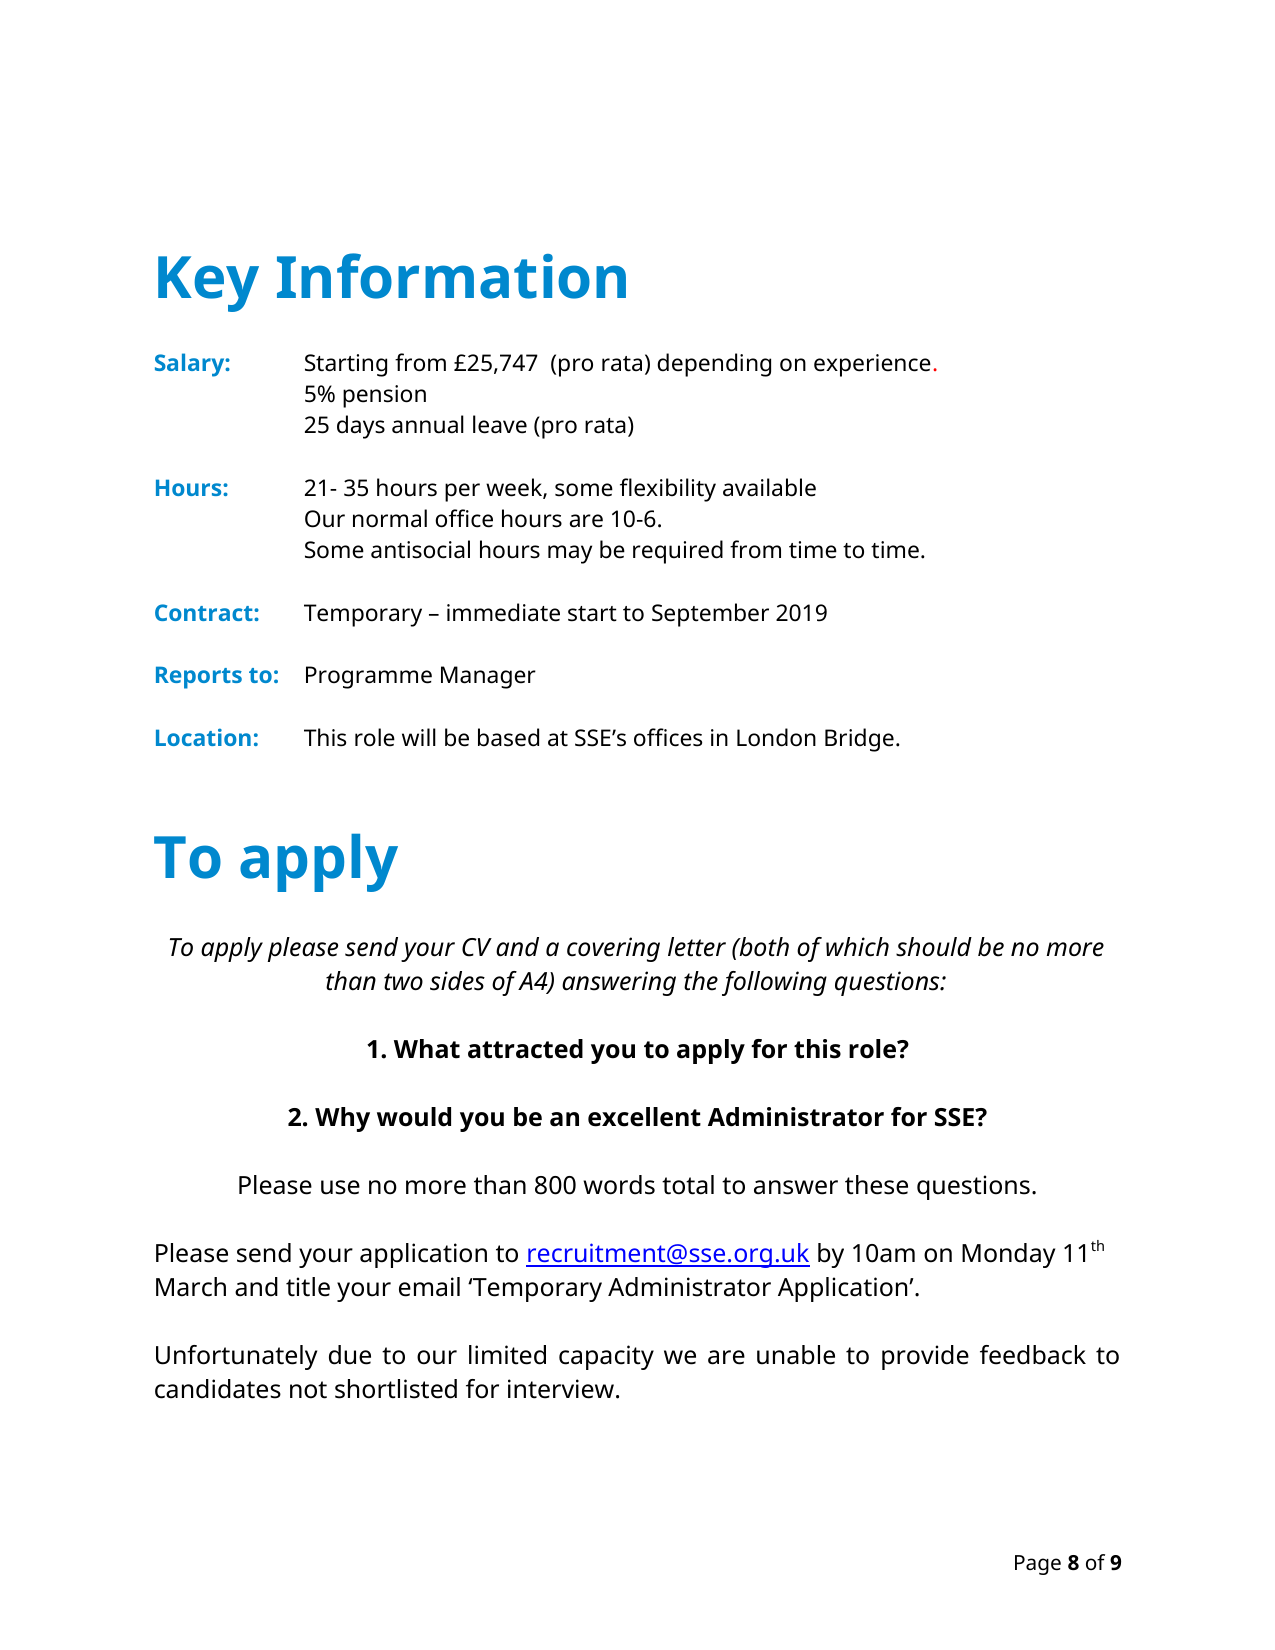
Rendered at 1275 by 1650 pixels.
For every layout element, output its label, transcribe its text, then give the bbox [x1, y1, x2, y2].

text To apply please send your CV and a covering letter (both of which should be no more than two sides of A4) answering the following questions: 1. What attracted you to apply for this role? [153, 929, 1121, 1066]
text Salary: Starting from £25,747 (pro rata) depending on experience. [153, 347, 1121, 378]
text Unfortunately due to our limited capacity we are unable to provide feedback to candidates not shortlisted for interview. [153, 1338, 1121, 1406]
text To apply [153, 816, 1121, 895]
text Key Information [153, 236, 1121, 316]
text 2. Why would you be an excellent Administrator for SSE? [153, 1099, 1121, 1134]
text Please use no more than 800 words total to answer these questions. [153, 1168, 1121, 1202]
text Reports to: Programme Manager [153, 659, 1121, 691]
text Some antisocial hours may be required from time to time. [228, 534, 1121, 566]
text Hours: 21- 35 hours per week, some flexibility available [153, 472, 1121, 503]
text Our normal office hours are 10-6. [228, 503, 1121, 534]
text Please send your application to recruitment@sse.org.uk by 10am on Monday 11th March and title your email ‘Temporary Administrator Application’. [279, 1236, 1121, 1304]
text 5% pension [228, 378, 1121, 409]
text Contract: Temporary – immediate start to September 2019 [153, 597, 1121, 628]
text 25 days annual leave (pro rata) [228, 409, 1121, 441]
text Location: This role will be based at SSE’s offices in London Bridge. [153, 722, 1121, 753]
